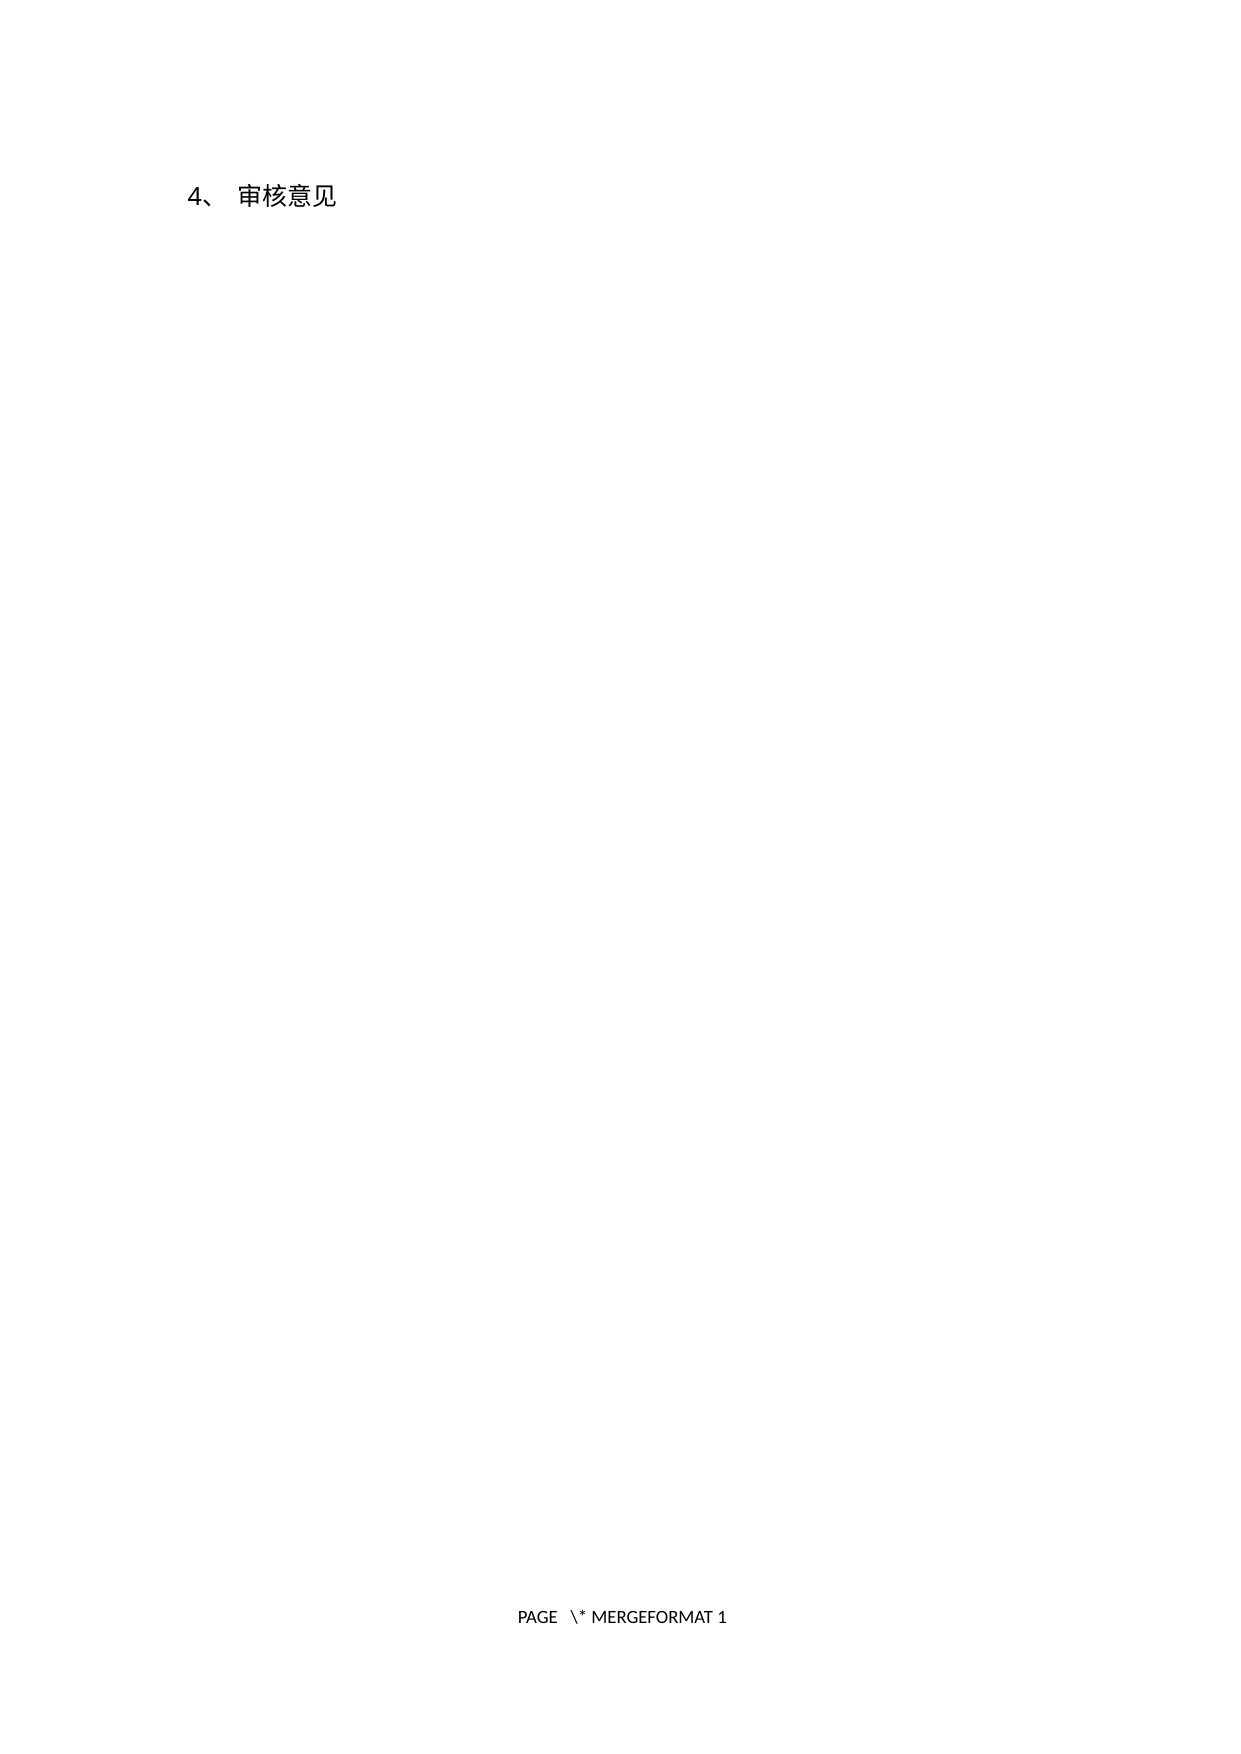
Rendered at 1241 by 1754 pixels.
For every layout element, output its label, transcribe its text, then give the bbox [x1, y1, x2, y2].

list 审核意见 [187, 162, 1053, 227]
